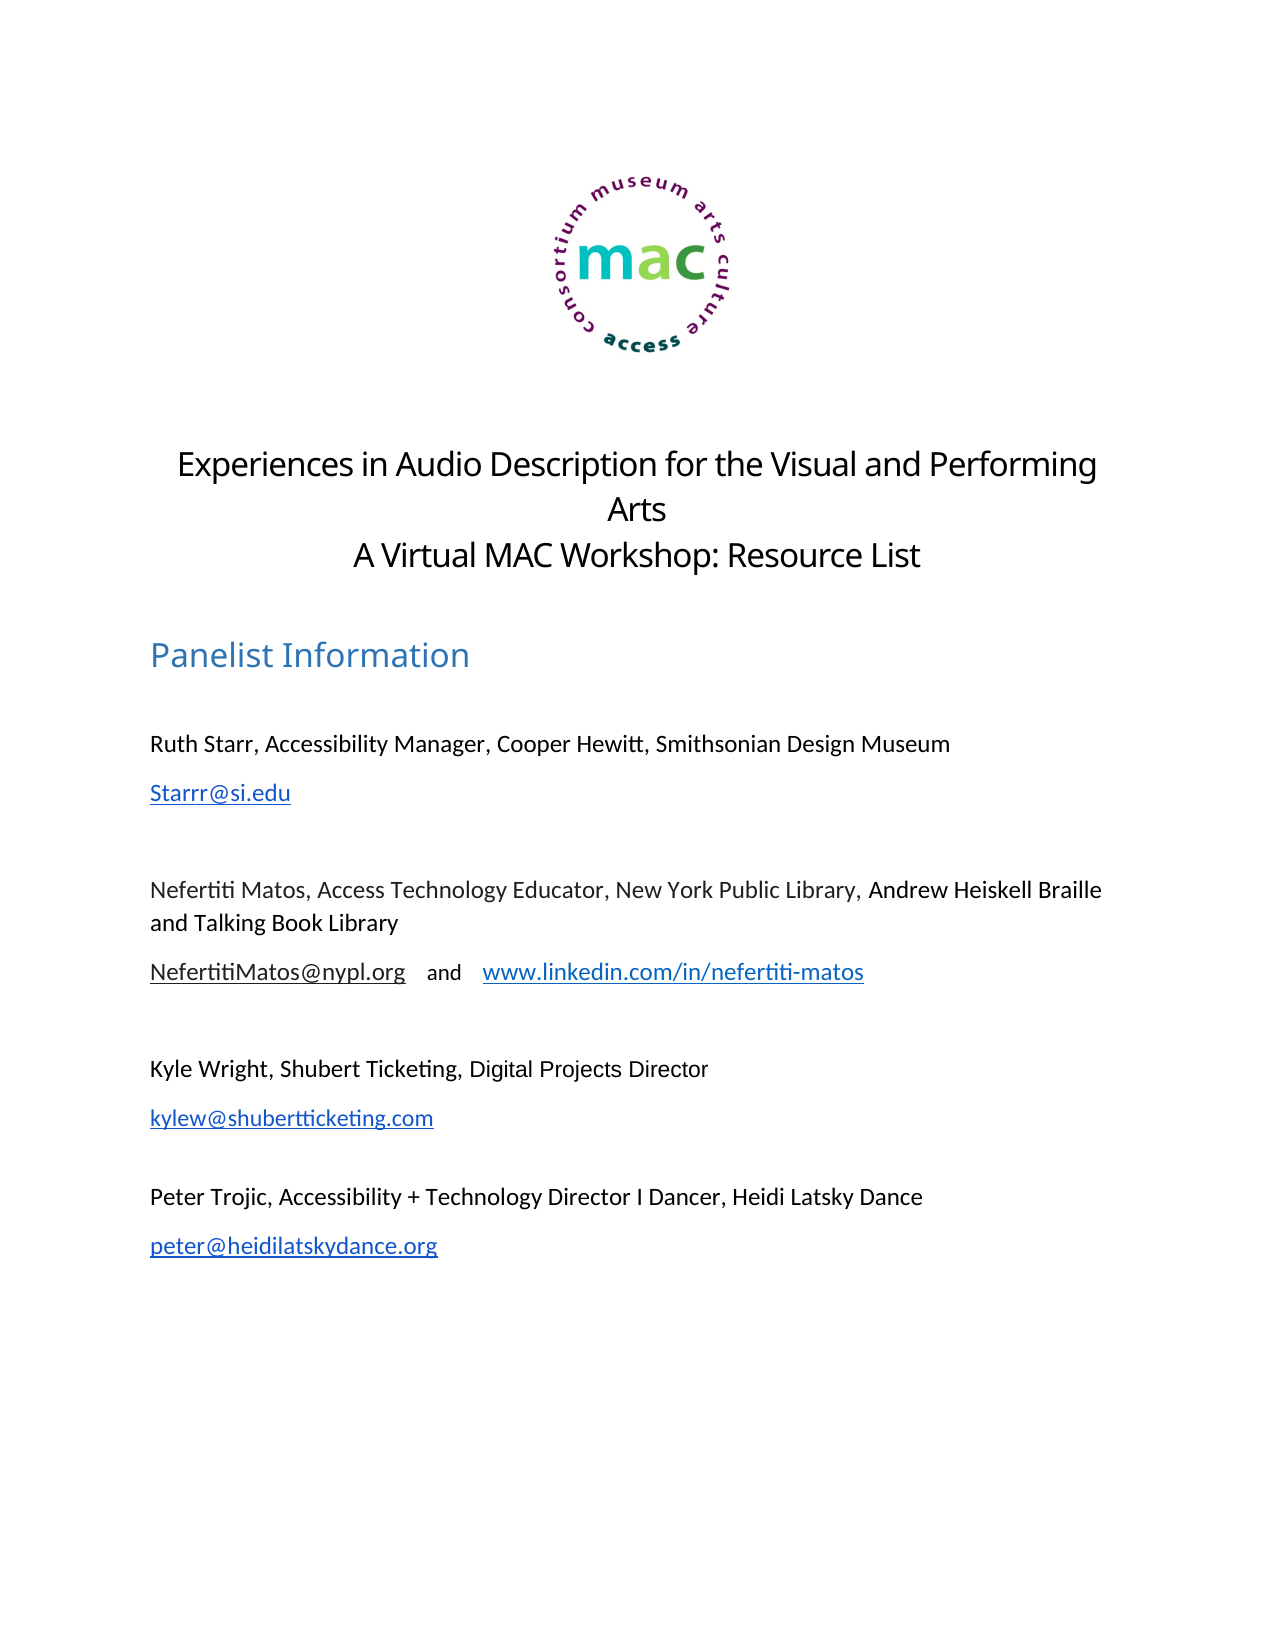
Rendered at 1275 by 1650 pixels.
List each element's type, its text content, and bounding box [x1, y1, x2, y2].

text kylew@shubertticketing.com [150, 1103, 1125, 1162]
text Starrr@si.edu [150, 778, 1125, 808]
text Kyle Wright, Shubert Ticketing, Digital Projects Director [150, 1053, 1125, 1083]
text NefertitiMatos@nypl.org and www.linkedin.com/in/nefertiti-matos [150, 957, 1125, 987]
text Ruth Starr, Accessibility Manager, Cooper Hewitt, Smithsonian Design Museum [150, 728, 1125, 758]
title A Virtual MAC Workshop: Resource List [150, 532, 1125, 577]
text peter@heidilatskydance.org [150, 1231, 1125, 1261]
subtitle Panelist Information [150, 632, 1125, 678]
title Experiences in Audio Description for the Visual and Performing Arts [150, 441, 1125, 532]
text Peter Trojic, Accessibility + Technology Director I Dancer, Heidi Latsky Dance [150, 1181, 1125, 1211]
text Nefertiti Matos, Access Technology Educator, New York Public Library, Andrew Heiskell Braille and Talking Book Library [150, 874, 1125, 937]
